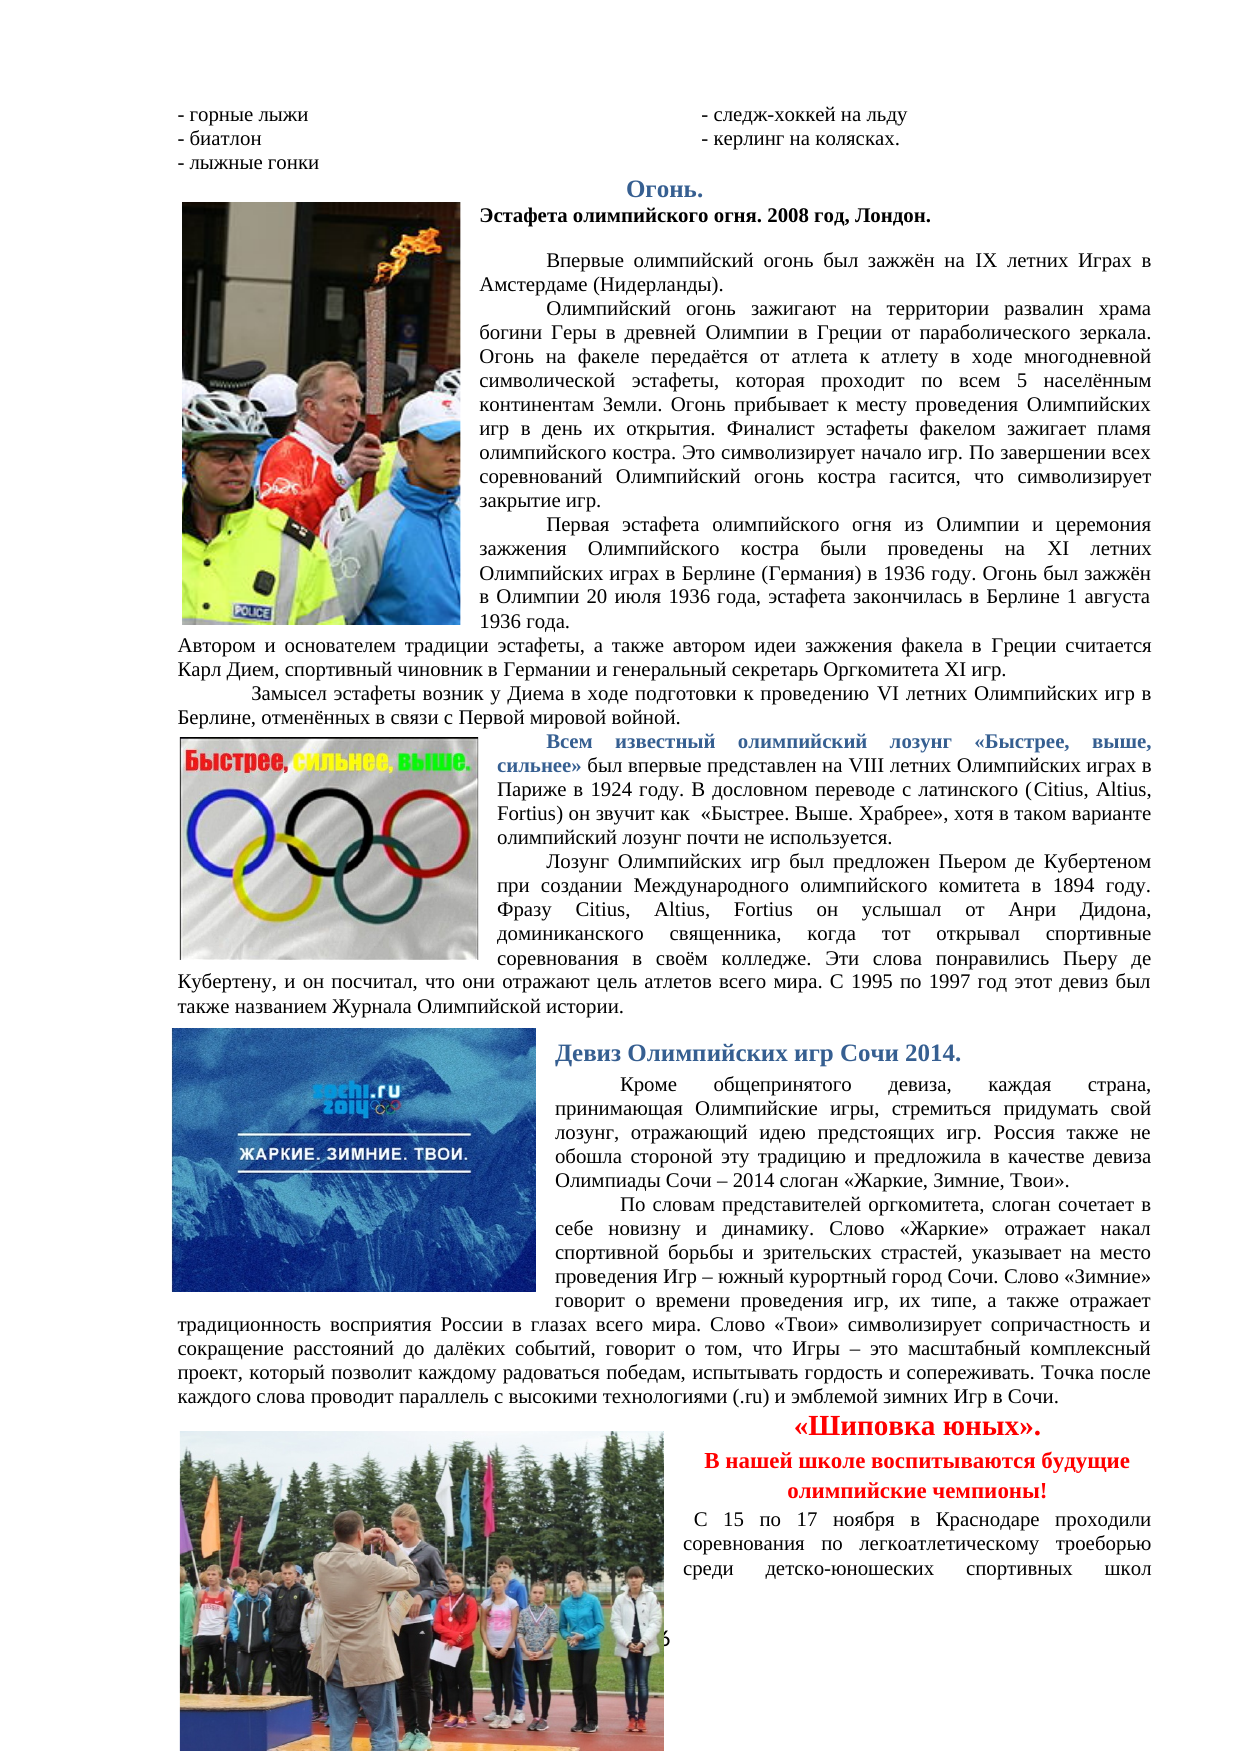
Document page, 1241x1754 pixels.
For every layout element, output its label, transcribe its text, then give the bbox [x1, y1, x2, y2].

picture [179, 1431, 664, 1750]
text Всем известный олимпийский лозунг «Быстрее, выше, сильнее» был впервые представлен на VIII летних Олимпийских играх в Париже в 1924 году. В дословном переводе с латинского (Citius, Altius, Fortius) он звучит как «Быстрее. Выше. Храбрее», хотя в таком варианте олимпийский лозунг почти не используется. [177, 729, 1152, 849]
text Олимпийский oгонь зажигают на территории развалин храма богини Геры в древней Олимпии в Греции от параболического зеркала. Oгонь на факеле передаётся от атлета к атлету в ходе многодневной символической эстафеты, которая проходит по всем 5 населённым континентам Земли. Огонь прибывает к месту проведения Олимпийских игр в день их открытия. Финалист эстафеты факелом зажигает пламя олимпийского костра. Это символизирует начало игр. По завершении всех соревнований Олимпийский огонь костра гасится, что символизирует закрытие игр. [461, 296, 1152, 512]
text Огонь. [177, 174, 1152, 203]
text Лозунг Олимпийских игр был предложен Пьером де Кубертеном при создании Международного олимпийского комитета в 1894 году. Фразу Citius, Altius, Fortius он услышал от Анри Дидона, доминиканского священника, когда тот открывал спортивные соревнования в своём колледже. Эти слова понравились Пьеру де Кубертену, и он посчитал, что они отражают цель атлетов всего мира. С 1995 по 1997 год этот девиз был также названием Журнала Олимпийской истории. [177, 849, 1152, 1018]
text В нашей школе воспитываются будущие олимпийские чемпионы! [664, 1447, 1152, 1503]
text Первая эстафета олимпийского огня из Олимпии и церемония зажжения Олимпийского костра были проведены на XI летних Олимпийских играх в Берлине (Германия) в 1936 году. Огонь был зажжён в Олимпии 20 июля 1936 года, эстафета закончилась в Берлине 1 августа 1936 года. [177, 512, 1152, 633]
subtitle Девиз Олимпийских игр Сочи 2014. [536, 1038, 1152, 1067]
text По словам представителей оргкомитета, слоган сочетает в себе новизну и динамику. Слово «Жаркие» отражает накал спортивной борьбы и зрительских страстей, указывает на место проведения Игр – южный курортный город Сочи. Слово «Зимние» говорит о времени проведения игр, их типе, а также отражает традиционность восприятия России в глазах всего мира. Слово «Твои» символизирует сопричастность и сокращение расстояний до далёких событий, говорит о том, что Игры – это масштабный комплексный проект, который позволит каждому радоваться победам, испытывать гордость и сопереживать. Точка после каждого слова проводит параллель с высокими технологиями (.ru) и эмблемой зимних Игр в Сочи. [177, 1192, 1152, 1408]
picture [179, 202, 461, 622]
text Кроме общепринятого девиза, каждая страна, принимающая Олимпийские игры, стремиться придумать свой лозунг, отражающий идею предстоящих игр. Россия также не обошла стороной эту традицию и предложила в качестве девиза Олимпиады Сочи – 2014 слоган «Жаркие, Зимние, Твои». [536, 1071, 1152, 1192]
text Впервые олимпийский огонь был зажжён на IX летних Играх в Амстердаме (Нидерланды). [461, 248, 1152, 296]
text «Шиповка юных». [177, 1408, 1152, 1442]
text Замысел эстафеты возник у Диема в ходе подготовки к проведению VI летних Олимпийских игр в Берлине, отменённых в связи с Первой мировой войной. [177, 681, 1152, 729]
picture [171, 1028, 536, 1291]
text - горные лыжи - биатлон - лыжные гонки - следж-хоккей на льду - керлинг на колясках. [701, 102, 1152, 150]
picture [179, 737, 479, 960]
text Эстафета олимпийского огня. 2008 год, Лондон. [461, 203, 1152, 227]
text Автором и основателем традиции эстафеты, а также автором идеи зажжения факела в Греции считается Карл Дием, спортивный чиновник в Германии и генеральный секретарь Оргкомитета XI игр. [177, 633, 1152, 681]
text - горные лыжи - биатлон - лыжные гонки - следж-хоккей на льду - керлинг на колясках. [177, 102, 627, 174]
